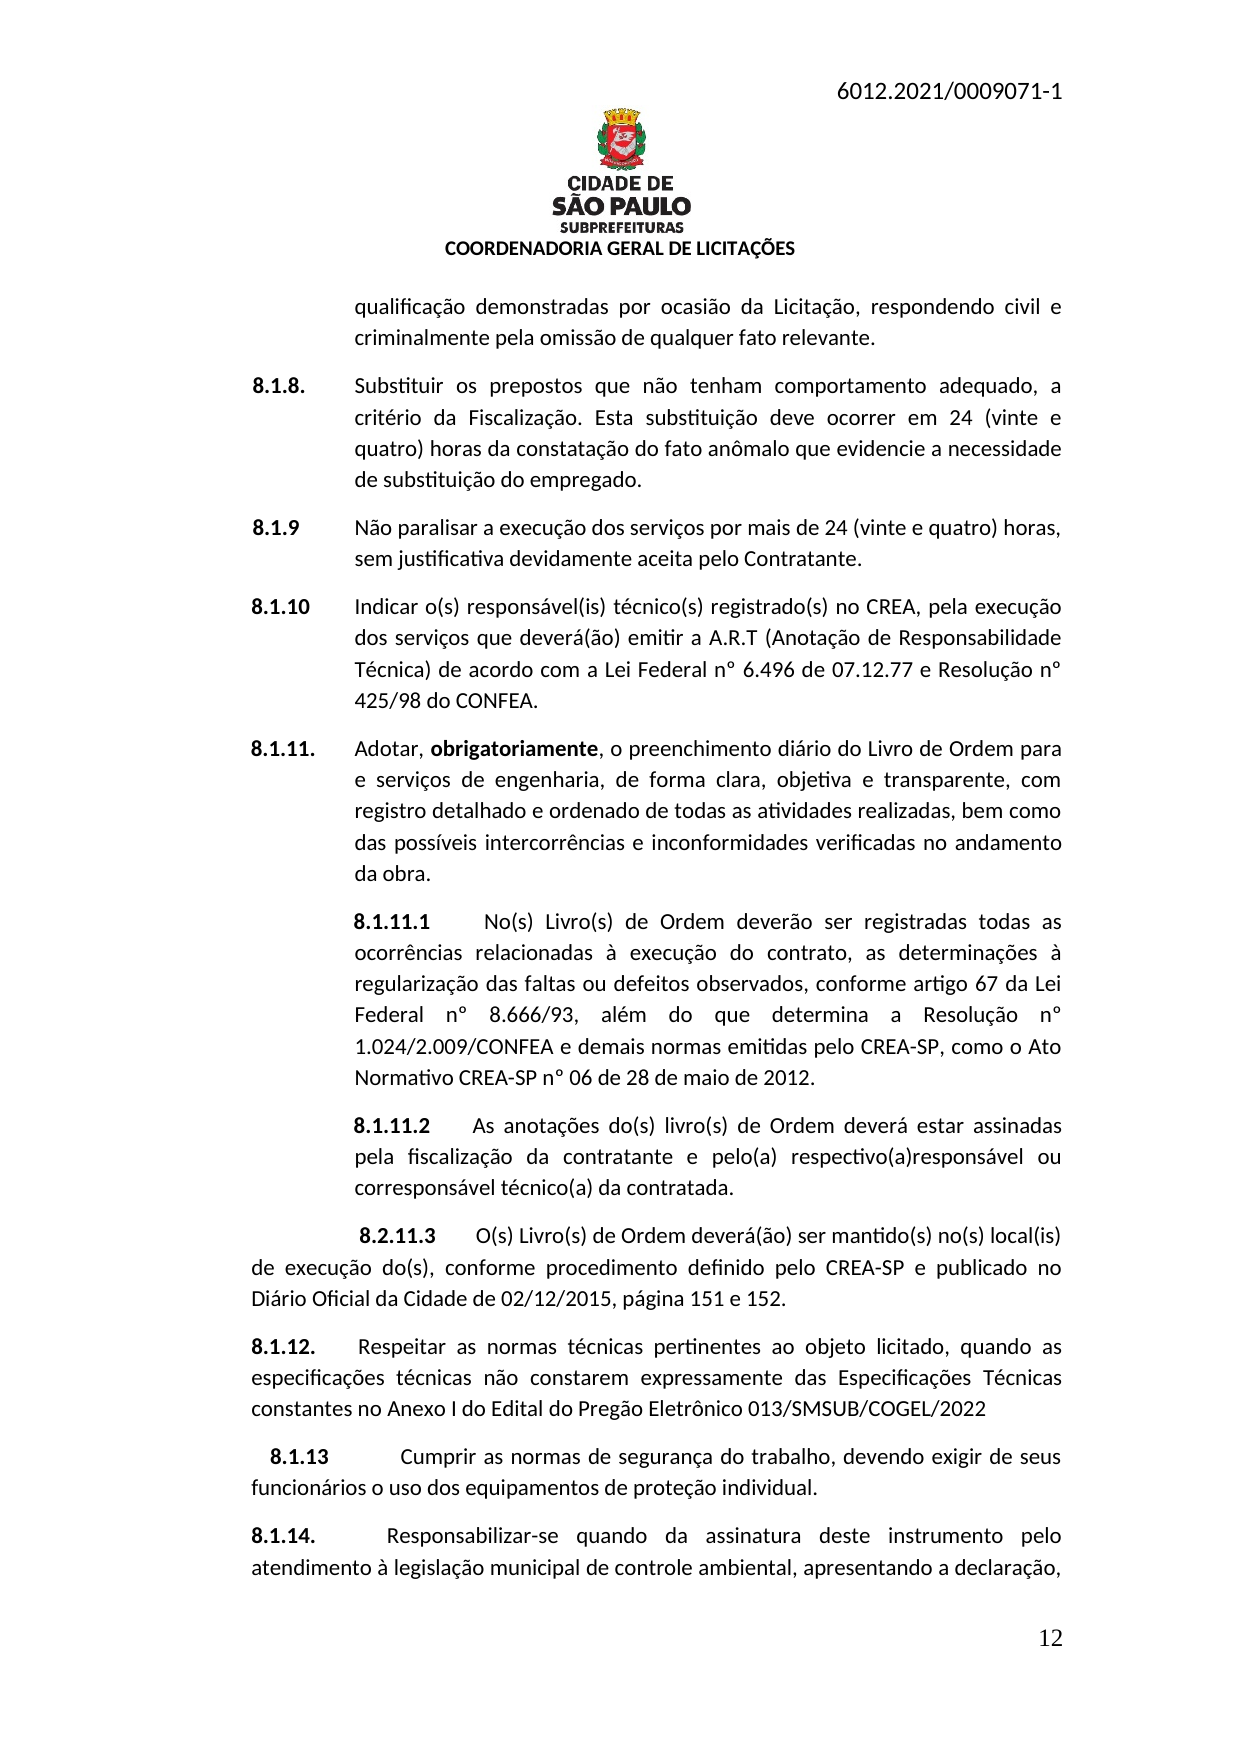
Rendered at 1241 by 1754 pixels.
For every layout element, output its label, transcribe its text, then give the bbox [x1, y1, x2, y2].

text 8.1.12. Respeitar as normas técnicas pertinentes ao objeto licitado, quando as especificações técnicas não constarem expressamente das Especificações Técnicas constantes no Anexo I do Edital do Pregão Eletrônico 013/SMSUB/COGEL/2022 [251, 1329, 1063, 1423]
text 8.1.8. Substituir os prepostos que não tenham comportamento adequado, a critério da Fiscalização. Esta substituição deve ocorrer em 24 (vinte e quatro) horas da constatação do fato anômalo que evidencie a necessidade de substituição do empregado. [177, 369, 1063, 494]
text 8.2.11.3 O(s) Livro(s) de Ordem deverá(ão) ser mantido(s) no(s) local(is) de execução do(s), conforme procedimento definido pelo CREA-SP e publicado no Diário Oficial da Cidade de 02/12/2015, página 151 e 152. [177, 1219, 1063, 1312]
text 8.1.11.1 No(s) Livro(s) de Ordem deverão ser registradas todas as ocorrências relacionadas à execução do contrato, as determinações à regularização das faltas ou defeitos observados, conforme artigo 67 da Lei Federal nº 8.666/93, além do que determina a Resolução nº 1.024/2.009/CONFEA e demais normas emitidas pelo CREA-SP, como o Ato Normativo CREA-SP nº 06 de 28 de maio de 2012. [251, 904, 1063, 1092]
text 8.1.13 Cumprir as normas de segurança do trabalho, devendo exigir de seus funcionários o uso dos equipamentos de proteção individual. [177, 1439, 1063, 1502]
text 8.1.11.2 As anotações do(s) livro(s) de Ordem deverá estar assinadas pela fiscalização da contratante e pelo(a) respectivo(a)responsável ou corresponsável técnico(a) da contratada. [251, 1108, 1063, 1202]
text 8.1.10 Indicar o(s) responsável(is) técnico(s) registrado(s) no CREA, pela execução dos serviços que deverá(ão) emitir a A.R.T (Anotação de Responsabilidade Técnica) de acordo com a Lei Federal nº 6.496 de 07.12.77 e Resolução nº 425/98 do CONFEA. [251, 589, 1063, 714]
text 8.1.11. Adotar, obrigatoriamente, o preenchimento diário do Livro de Ordem para e serviços de engenharia, de forma clara, objetiva e transparente, com registro detalhado e ordenado de todas as atividades realizadas, bem como das possíveis intercorrências e inconformidades verificadas no andamento da obra. [251, 731, 1063, 887]
picture [549, 105, 691, 236]
text 8.1.9 Não paralisar a execução dos serviços por mais de 24 (vinte e quatro) horas, sem justificativa devidamente aceita pelo Contratante. [207, 510, 1063, 573]
